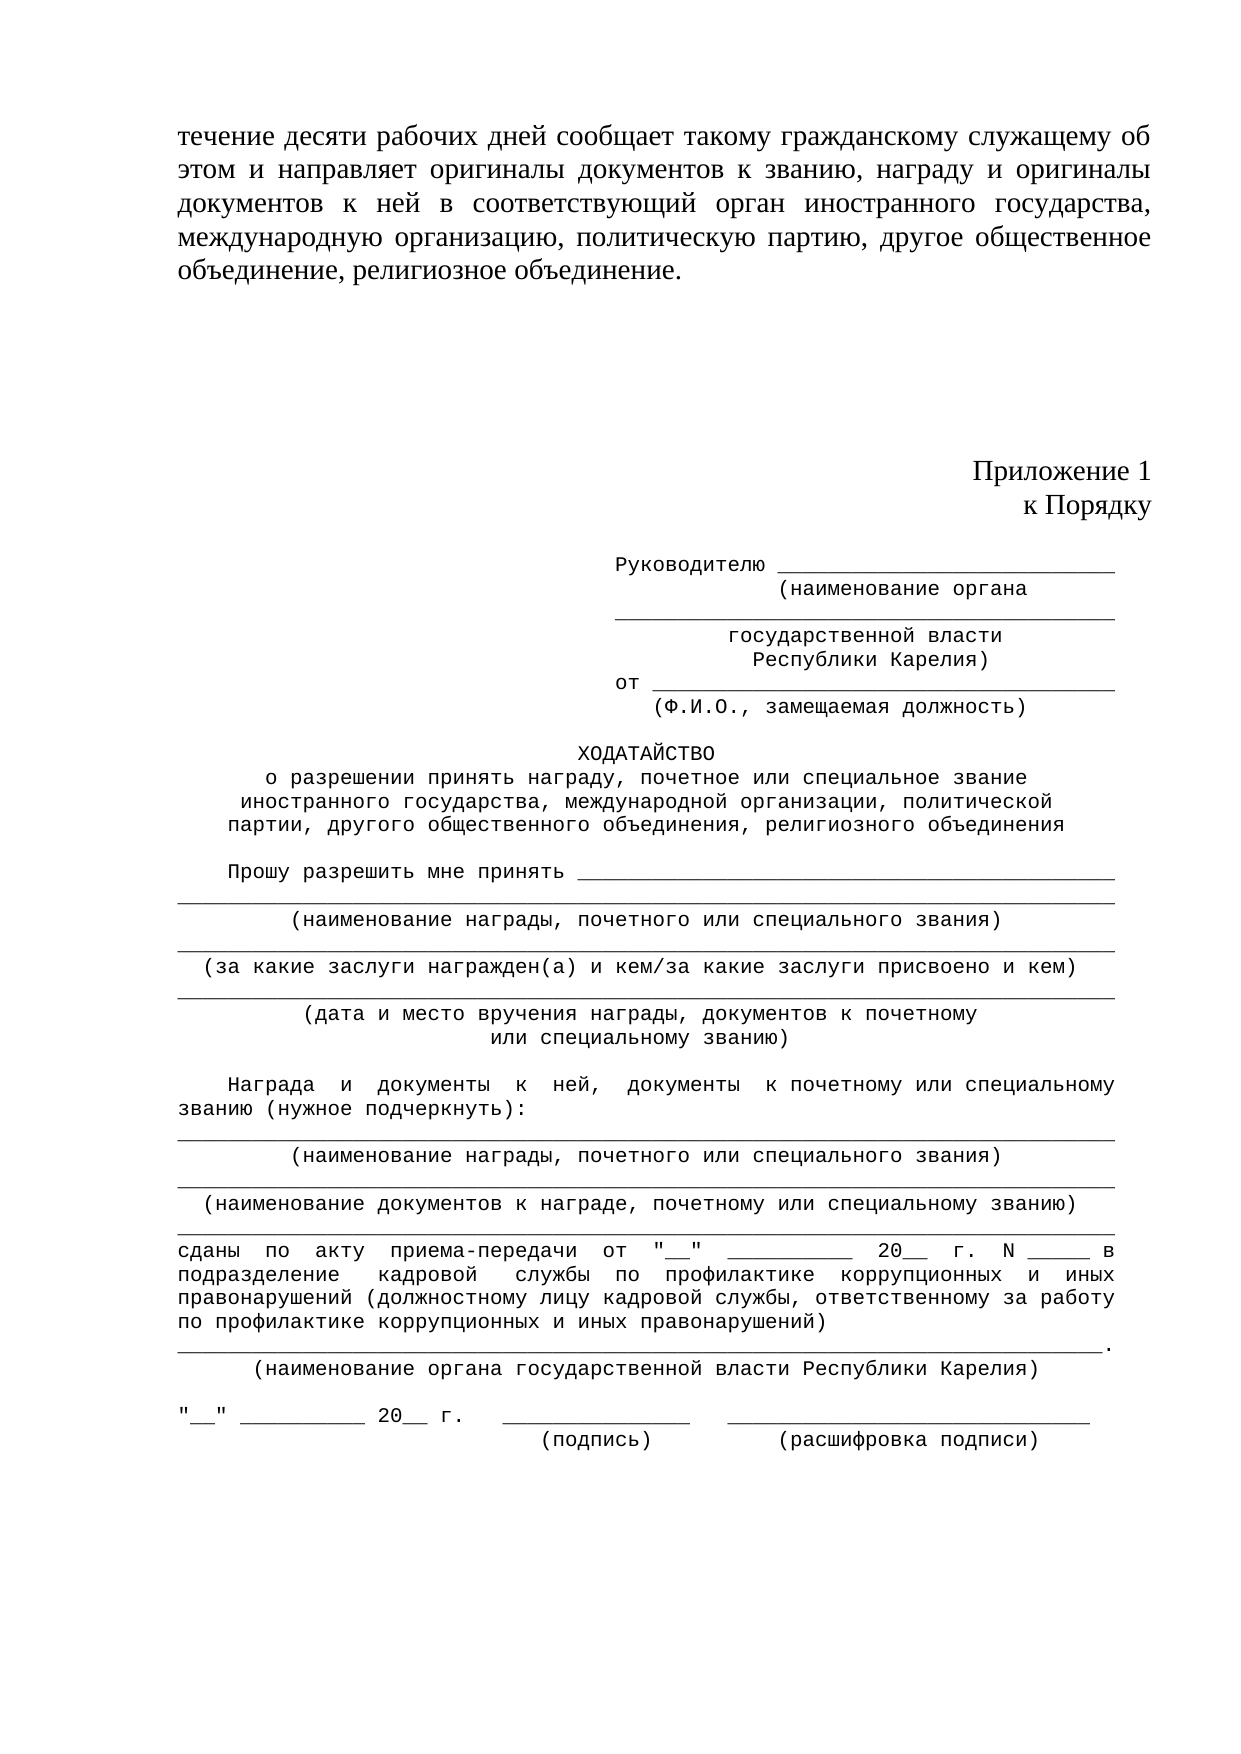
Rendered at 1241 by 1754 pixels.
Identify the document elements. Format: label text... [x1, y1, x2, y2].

text (наименование органа государственной власти Республики Карелия) [177, 1358, 1152, 1382]
text Прошу разрешить мне принять ___________________________________________ [177, 862, 1152, 885]
text государственной власти [177, 625, 1152, 649]
text от _____________________________________ [177, 672, 1152, 696]
text подразделение кадровой службы по профилактике коррупционных и иных [177, 1263, 1152, 1287]
text Республики Карелия) [177, 649, 1152, 672]
text ________________________________________ [177, 601, 1152, 625]
text ___________________________________________________________________________ [177, 1122, 1152, 1145]
text иностранного государства, международной организации, политической [177, 791, 1152, 814]
text ___________________________________________________________________________ [177, 1216, 1152, 1240]
text Приложение 1 [177, 453, 1152, 487]
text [177, 118, 1152, 286]
text "__" __________ 20__ г. _______________ _____________________________ [177, 1405, 1152, 1429]
text (дата и место вручения награды, документов к почетному [177, 1003, 1152, 1027]
text к Порядку [177, 487, 1152, 521]
text ___________________________________________________________________________ [177, 885, 1152, 909]
text Награда и документы к ней, документы к почетному или специальному [177, 1074, 1152, 1098]
text правонарушений (должностному лицу кадровой службы, ответственному за работу [177, 1287, 1152, 1311]
text (за какие заслуги награжден(а) и кем/за какие заслуги присвоено и кем) [177, 956, 1152, 980]
text о разрешении принять награду, почетное или специальное звание [177, 767, 1152, 791]
text (подпись) (расшифровка подписи) [177, 1429, 1152, 1453]
text ___________________________________________________________________________ [177, 1169, 1152, 1193]
text ___________________________________________________________________________ [177, 932, 1152, 956]
text (наименование награды, почетного или специального звания) [177, 909, 1152, 932]
text ___________________________________________________________________________ [177, 980, 1152, 1003]
text (наименование награды, почетного или специального звания) [177, 1145, 1152, 1169]
text Руководителю ___________________________ [177, 554, 1152, 578]
text или специальному званию) [177, 1027, 1152, 1051]
text (наименование документов к награде, почетному или специальному званию) [177, 1193, 1152, 1216]
text сданы по акту приема-передачи от "__" __________ 20__ г. N _____ в [177, 1240, 1152, 1263]
text ХОДАТАЙСТВО [177, 743, 1152, 767]
text __________________________________________________________________________. [177, 1334, 1152, 1358]
text по профилактике коррупционных и иных правонарушений) [177, 1311, 1152, 1334]
text (Ф.И.О., замещаемая должность) [177, 696, 1152, 720]
text партии, другого общественного объединения, религиозного объединения [177, 814, 1152, 838]
text званию (нужное подчеркнуть): [177, 1098, 1152, 1122]
text (наименование органа [177, 578, 1152, 601]
